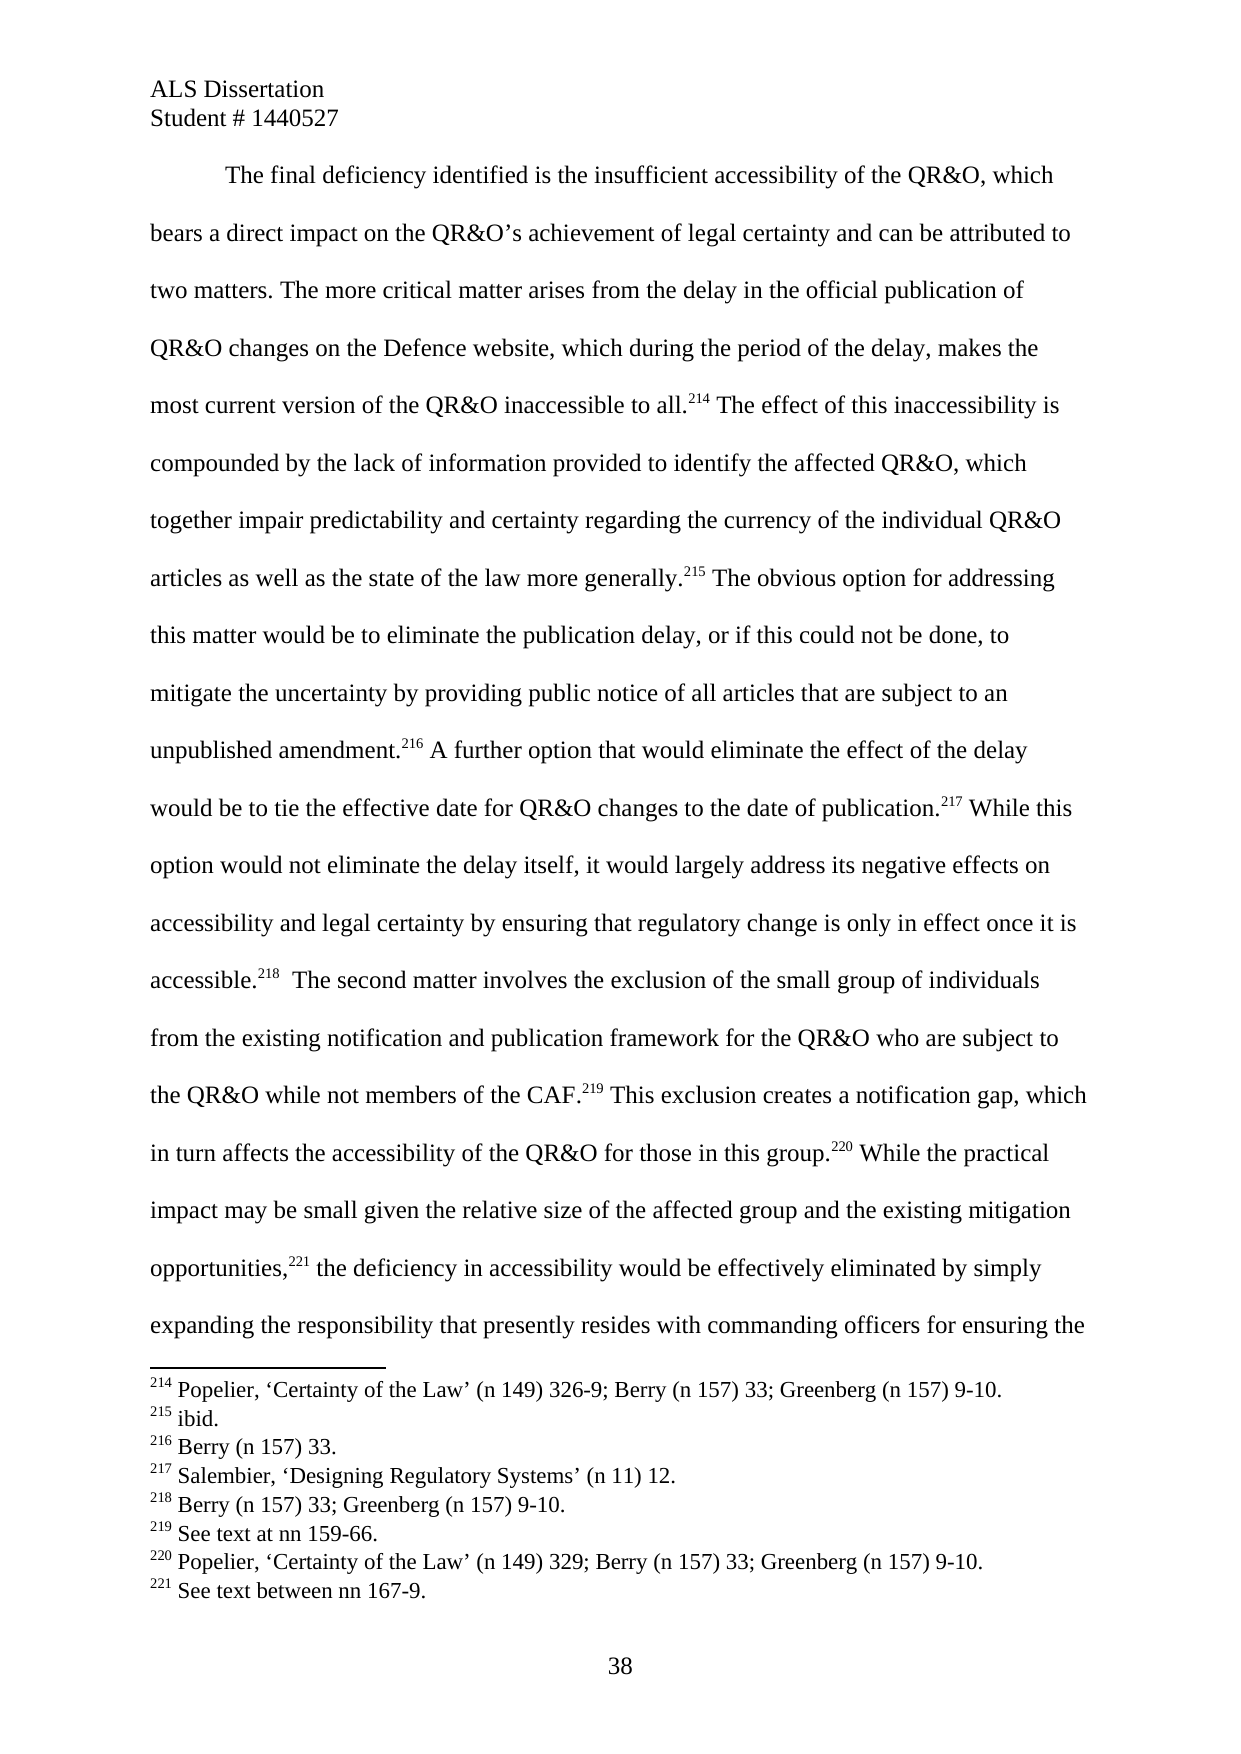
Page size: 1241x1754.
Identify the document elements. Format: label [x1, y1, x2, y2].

text [150, 160, 1090, 1339]
